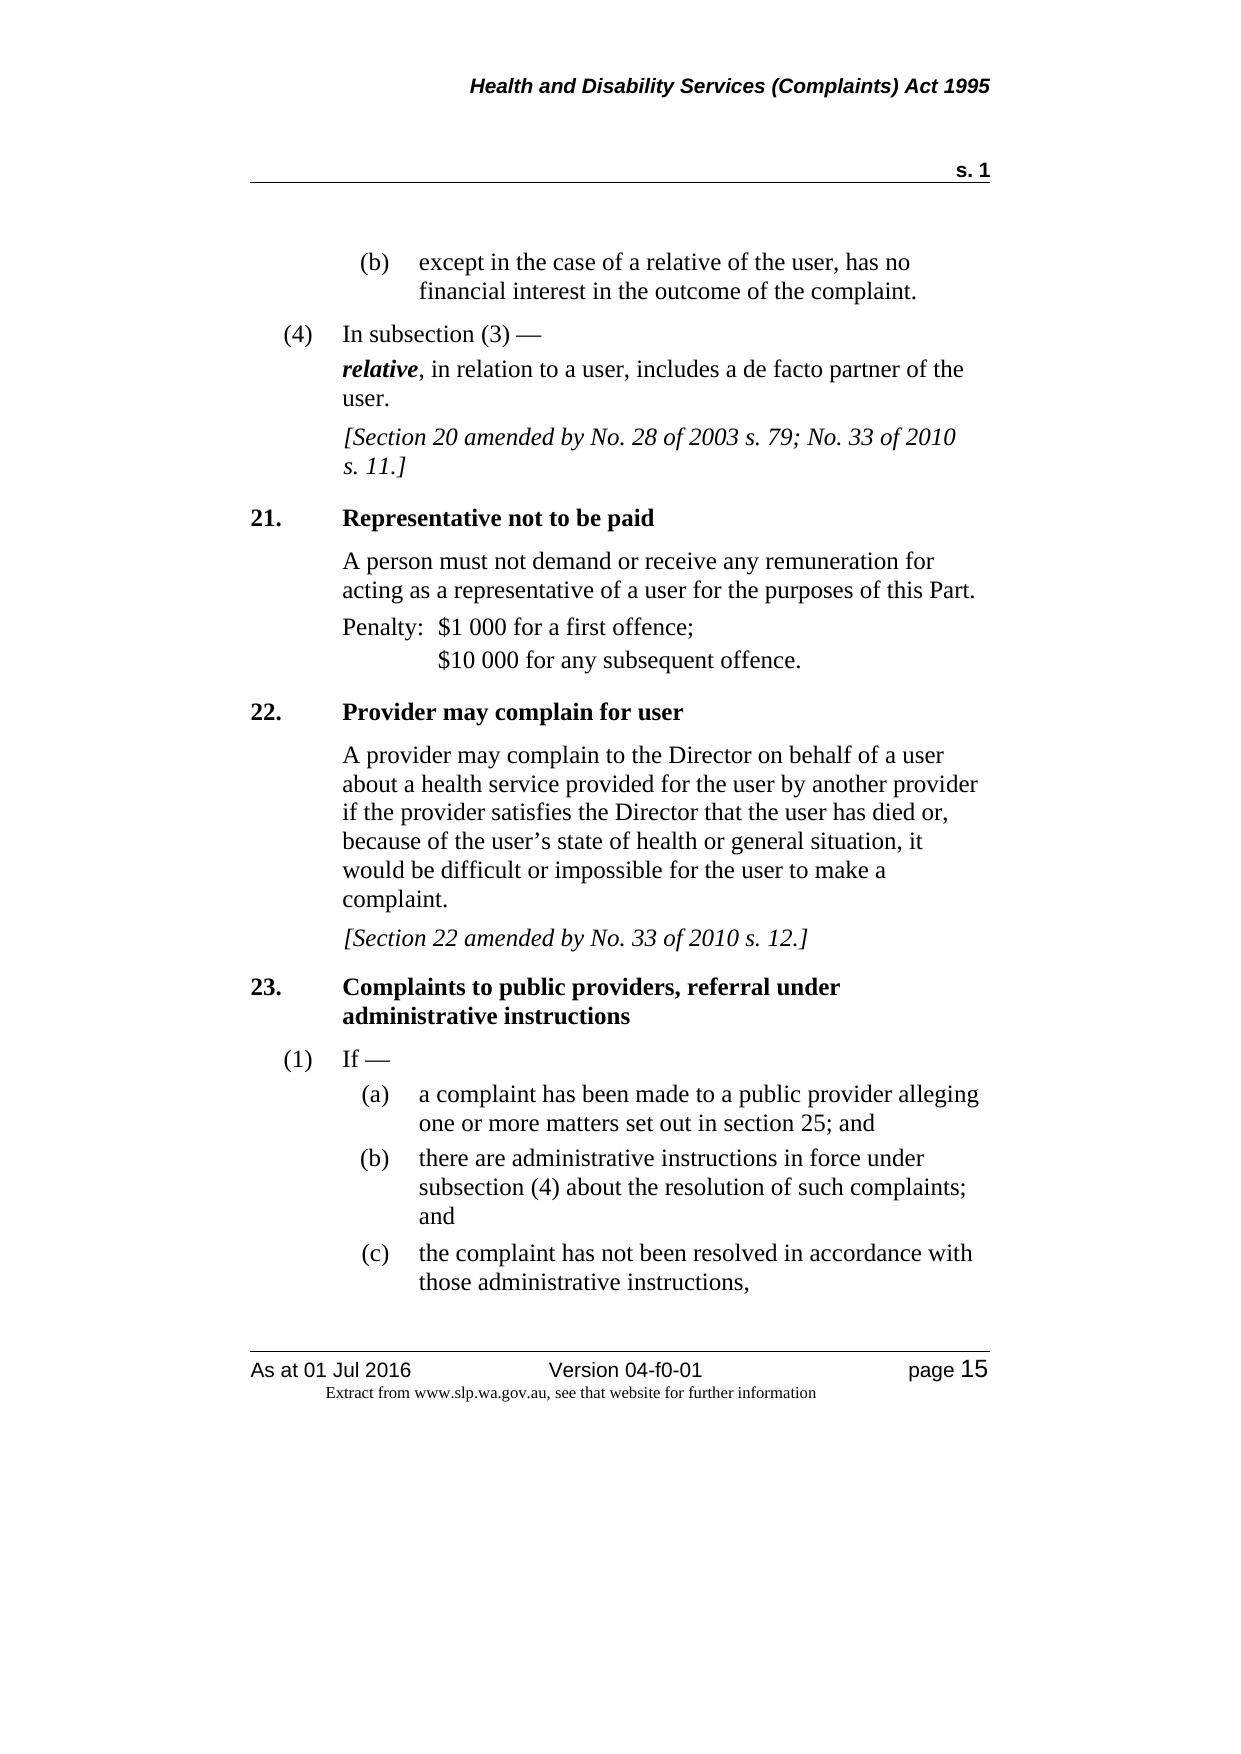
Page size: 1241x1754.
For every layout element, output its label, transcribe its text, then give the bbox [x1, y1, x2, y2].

text A provider may complain to the Director on behalf of a user about a health service provided for the user by another provider if the provider satisfies the Director that the user has died or, because of the user’s state of health or general situation, it would be difficult or impossible for the user to make a complaint. [250, 740, 990, 912]
text (4) In subsection (3) — [250, 319, 990, 348]
text $10 000 for any subsequent offence. [250, 645, 990, 674]
text (a) a complaint has been made to a public provider alleging one or more matters set out in section 25; and [250, 1079, 990, 1137]
text [Section 22 amended by No. 33 of 2010 s. 12.] [250, 923, 990, 952]
text (b) except in the case of a relative of the user, has no financial interest in the outcome of the complaint. [250, 247, 990, 305]
text (c) the complaint has not been resolved in accordance with those administrative instructions, [250, 1238, 990, 1295]
text A person must not demand or receive any remuneration for acting as a representative of a user for the purposes of this Part. [250, 546, 990, 604]
subtitle 21. Representative not to be paid [250, 503, 990, 532]
subtitle 23. Complaints to public providers, referral under administrative instructions [250, 972, 990, 1030]
text (b) there are administrative instructions in force under subsection (4) about the resolution of such complaints; and [250, 1143, 990, 1229]
subtitle 22. Provider may complain for user [250, 697, 990, 725]
text Penalty: $1 000 for a first offence; [250, 612, 990, 641]
text [Section 20 amended by No. 28 of 2003 s. 79; No. 33 of 2010 s. 11.] [250, 422, 990, 480]
text (1) If — [250, 1044, 990, 1073]
text relative, in relation to a user, includes a de facto partner of the user. [250, 354, 990, 412]
